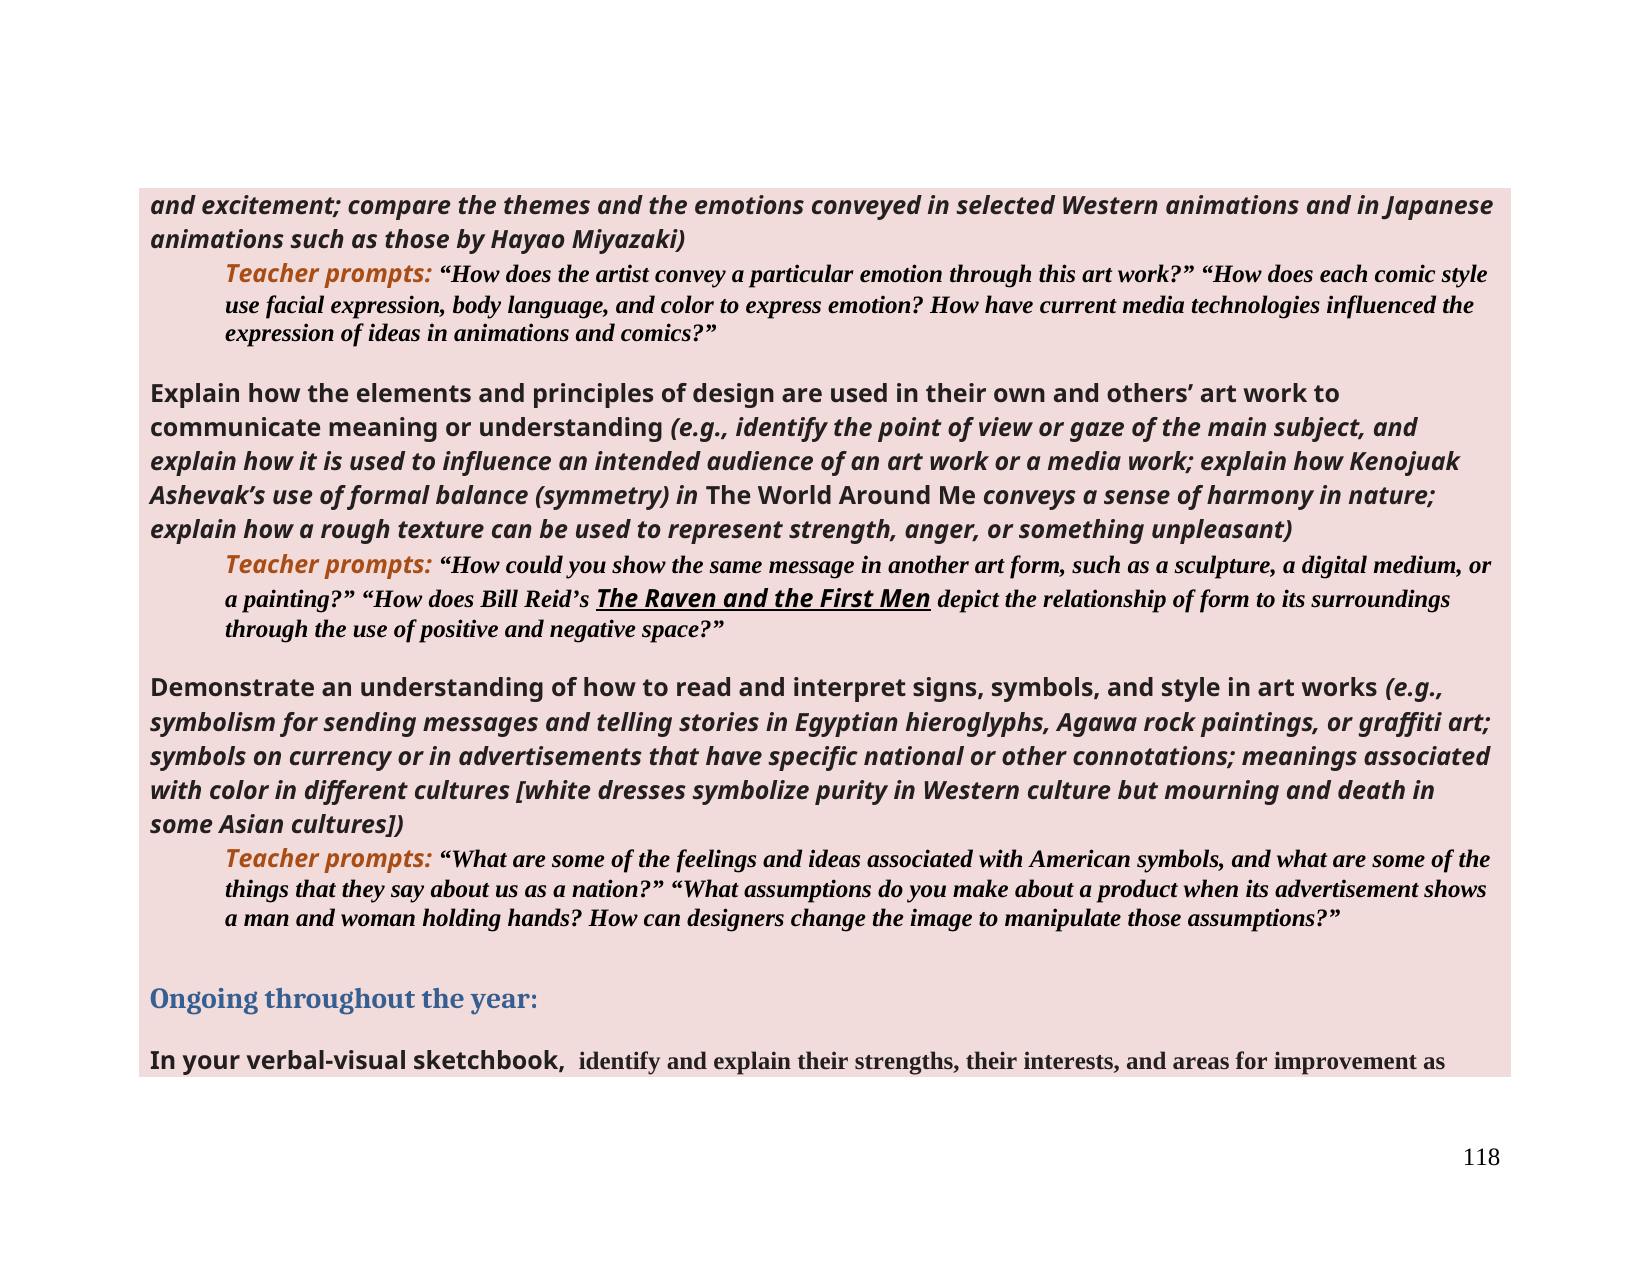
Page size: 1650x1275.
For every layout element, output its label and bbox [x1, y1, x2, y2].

table_cell [139, 188, 1511, 1077]
